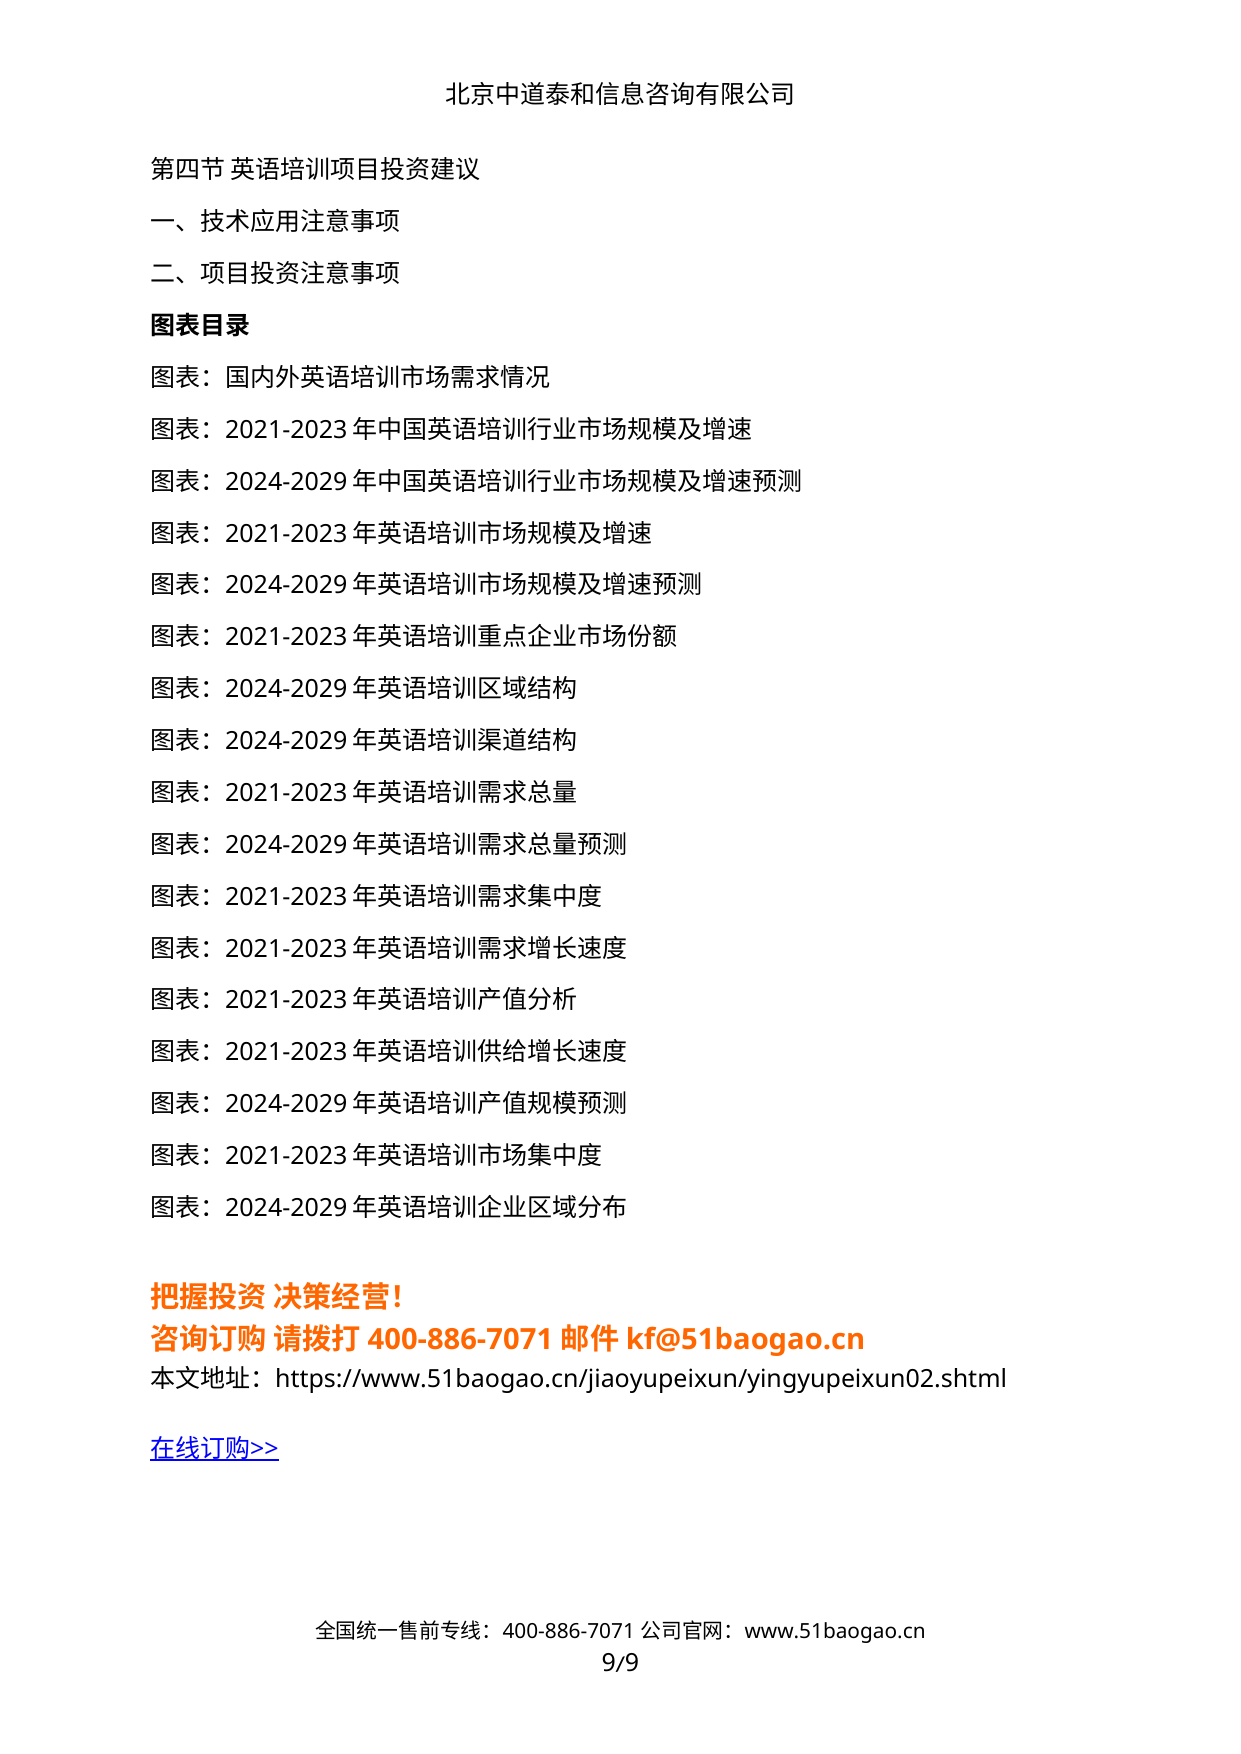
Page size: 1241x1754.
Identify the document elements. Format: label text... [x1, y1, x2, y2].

text 图表：2024-2029年英语培训区域结构 [150, 669, 1090, 705]
text 一、技术应用注意事项 [150, 202, 1090, 238]
text 图表：2021-2023年英语培训供给增长速度 [150, 1032, 1090, 1068]
text 图表：2024-2029年英语培训渠道结构 [150, 721, 1090, 757]
text 图表：2024-2029年中国英语培训行业市场规模及增速预测 [150, 461, 1090, 497]
text 图表：2024-2029年英语培训需求总量预测 [150, 824, 1090, 861]
text 图表：2021-2023年英语培训需求总量 [150, 772, 1090, 809]
text 图表：2021-2023年英语培训产值分析 [150, 980, 1090, 1016]
text 图表：2021-2023年英语培训需求集中度 [150, 876, 1090, 912]
text 图表目录 [150, 306, 1090, 342]
text 图表：2021-2023年英语培训市场规模及增速 [150, 513, 1090, 549]
text 把握投资 决策经营！咨询订购 请拨打 400-886-7071 邮件 kf@51baogao.cn本文地址：https://www.51baogao.cn/jiaoyupeixun/yingyupeixun02.shtml [150, 1239, 1090, 1394]
text 图表：2024-2029年英语培训产值规模预测 [150, 1084, 1090, 1120]
text 第四节 英语培训项目投资建议 [150, 150, 1090, 186]
text 图表：2024-2029年英语培训企业区域分布 [150, 1187, 1090, 1224]
text 图表：2021-2023年英语培训重点企业市场份额 [150, 617, 1090, 653]
text 图表：2021-2023年中国英语培训行业市场规模及增速 [150, 409, 1090, 446]
text 在线订购>> [150, 1394, 1090, 1465]
text 图表：2021-2023年英语培训需求增长速度 [150, 928, 1090, 964]
text 图表：2024-2029年英语培训市场规模及增速预测 [150, 565, 1090, 601]
text 图表：2021-2023年英语培训市场集中度 [150, 1136, 1090, 1172]
text 二、项目投资注意事项 [150, 254, 1090, 290]
text 图表：国内外英语培训市场需求情况 [150, 357, 1090, 394]
